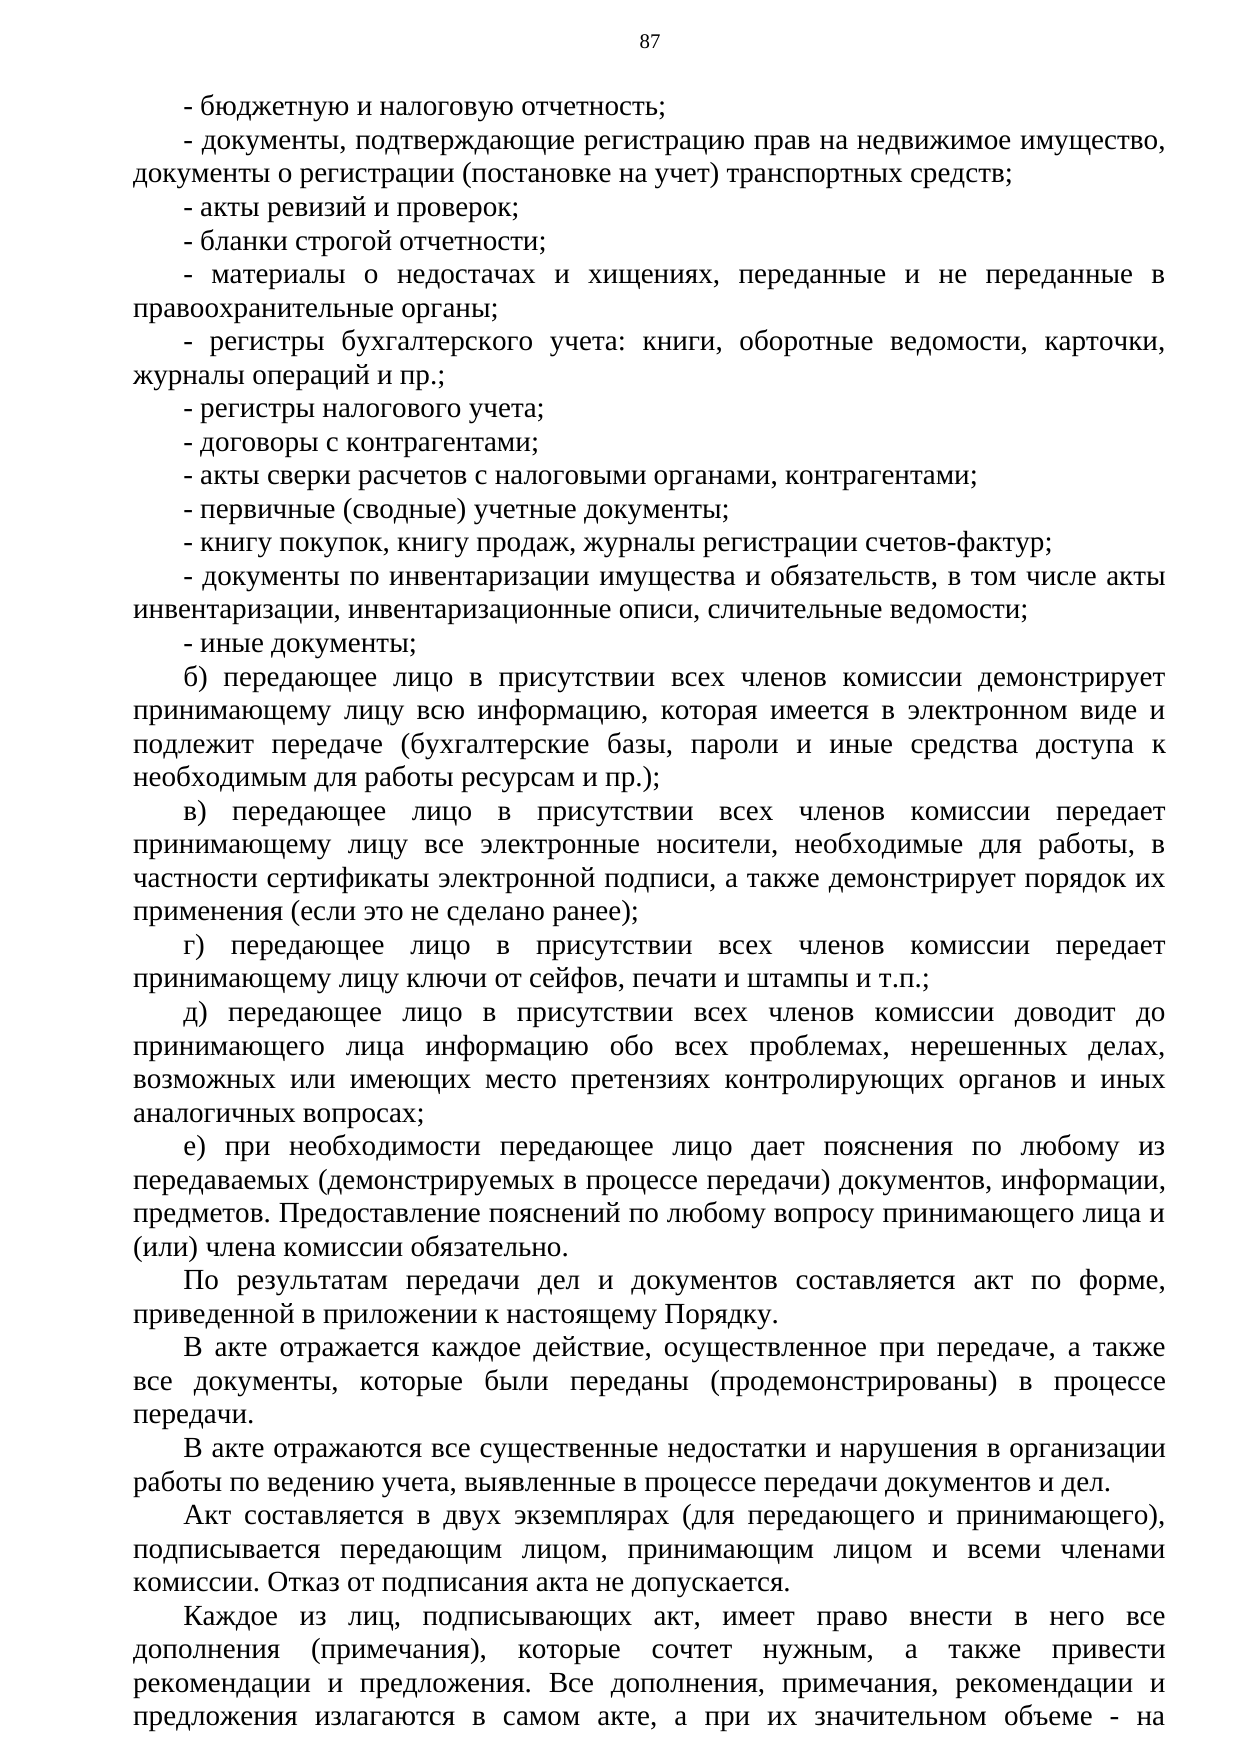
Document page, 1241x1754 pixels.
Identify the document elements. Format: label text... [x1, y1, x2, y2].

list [133, 1598, 1166, 1732]
text в) передающее лицо в присутствии всех членов комиссии передает принимающему лицу все электронные носители, необходимые для работы, в частности сертификаты электронной подписи, а также демонстрирует порядок их применения (если это не сделано ранее); [133, 793, 1166, 927]
text е) при необходимости передающее лицо дает пояснения по любому из передаваемых (демонстрируемых в процессе передачи) документов, информации, предметов. Предоставление пояснений по любому вопросу принимающего лица и (или) члена комиссии обязательно. [133, 1128, 1166, 1262]
text - бланки строгой отчетности; [133, 223, 1166, 256]
text - книгу покупок, книгу продаж, журналы регистрации счетов-фактур; [133, 524, 1166, 558]
text - документы по инвентаризации имущества и обязательств, в том числе акты инвентаризации, инвентаризационные описи, сличительные ведомости; [133, 558, 1166, 625]
text - регистры бухгалтерского учета: книги, оборотные ведомости, карточки, журналы операций и пр.; [133, 323, 1166, 390]
text г) передающее лицо в присутствии всех членов комиссии передает принимающему лицу ключи от сейфов, печати и штампы и т.п.; [133, 927, 1166, 994]
text б) передающее лицо в присутствии всех членов комиссии демонстрирует принимающему лицу всю информацию, которая имеется в электронном виде и подлежит передаче (бухгалтерские базы, пароли и иные средства доступа к необходимым для работы ресурсам и пр.); [133, 659, 1166, 793]
text - материалы о недостачах и хищениях, переданные и не переданные в правоохранительные органы; [133, 256, 1166, 323]
text - акты сверки расчетов с налоговыми органами, контрагентами; [133, 457, 1166, 491]
list В акте отражаются все существенные недостатки и нарушения в организации работы по ведению учета, выявленные в процессе передачи документов и дел. [133, 1430, 1166, 1497]
list В акте отражается каждое действие, осуществленное при передаче, а также все документы, которые были переданы (продемонстрированы) в процессе передачи. [133, 1329, 1166, 1430]
text - регистры налогового учета; [133, 390, 1166, 424]
text - иные документы; [133, 625, 1166, 659]
list Акт составляется в двух экземплярах (для передающего и принимающего), подписывается передающим лицом, принимающим лицом и всеми членами комиссии. Отказ от подписания акта не допускается. [133, 1497, 1166, 1598]
text - документы, подтверждающие регистрацию прав на недвижимое имущество, документы о регистрации (постановке на учет) транспортных средств; [133, 122, 1166, 189]
text д) передающее лицо в присутствии всех членов комиссии доводит до принимающего лица информацию обо всех проблемах, нерешенных делах, возможных или имеющих место претензиях контролирующих органов и иных аналогичных вопросах; [133, 994, 1166, 1128]
text - акты ревизий и проверок; [133, 189, 1166, 223]
text - первичные (сводные) учетные документы; [133, 491, 1166, 524]
text - договоры с контрагентами; [133, 424, 1166, 457]
list По результатам передачи дел и документов составляется акт по форме, приведенной в приложении к настоящему Порядку. [133, 1262, 1166, 1329]
text - бюджетную и налоговую отчетность; [133, 88, 1166, 122]
